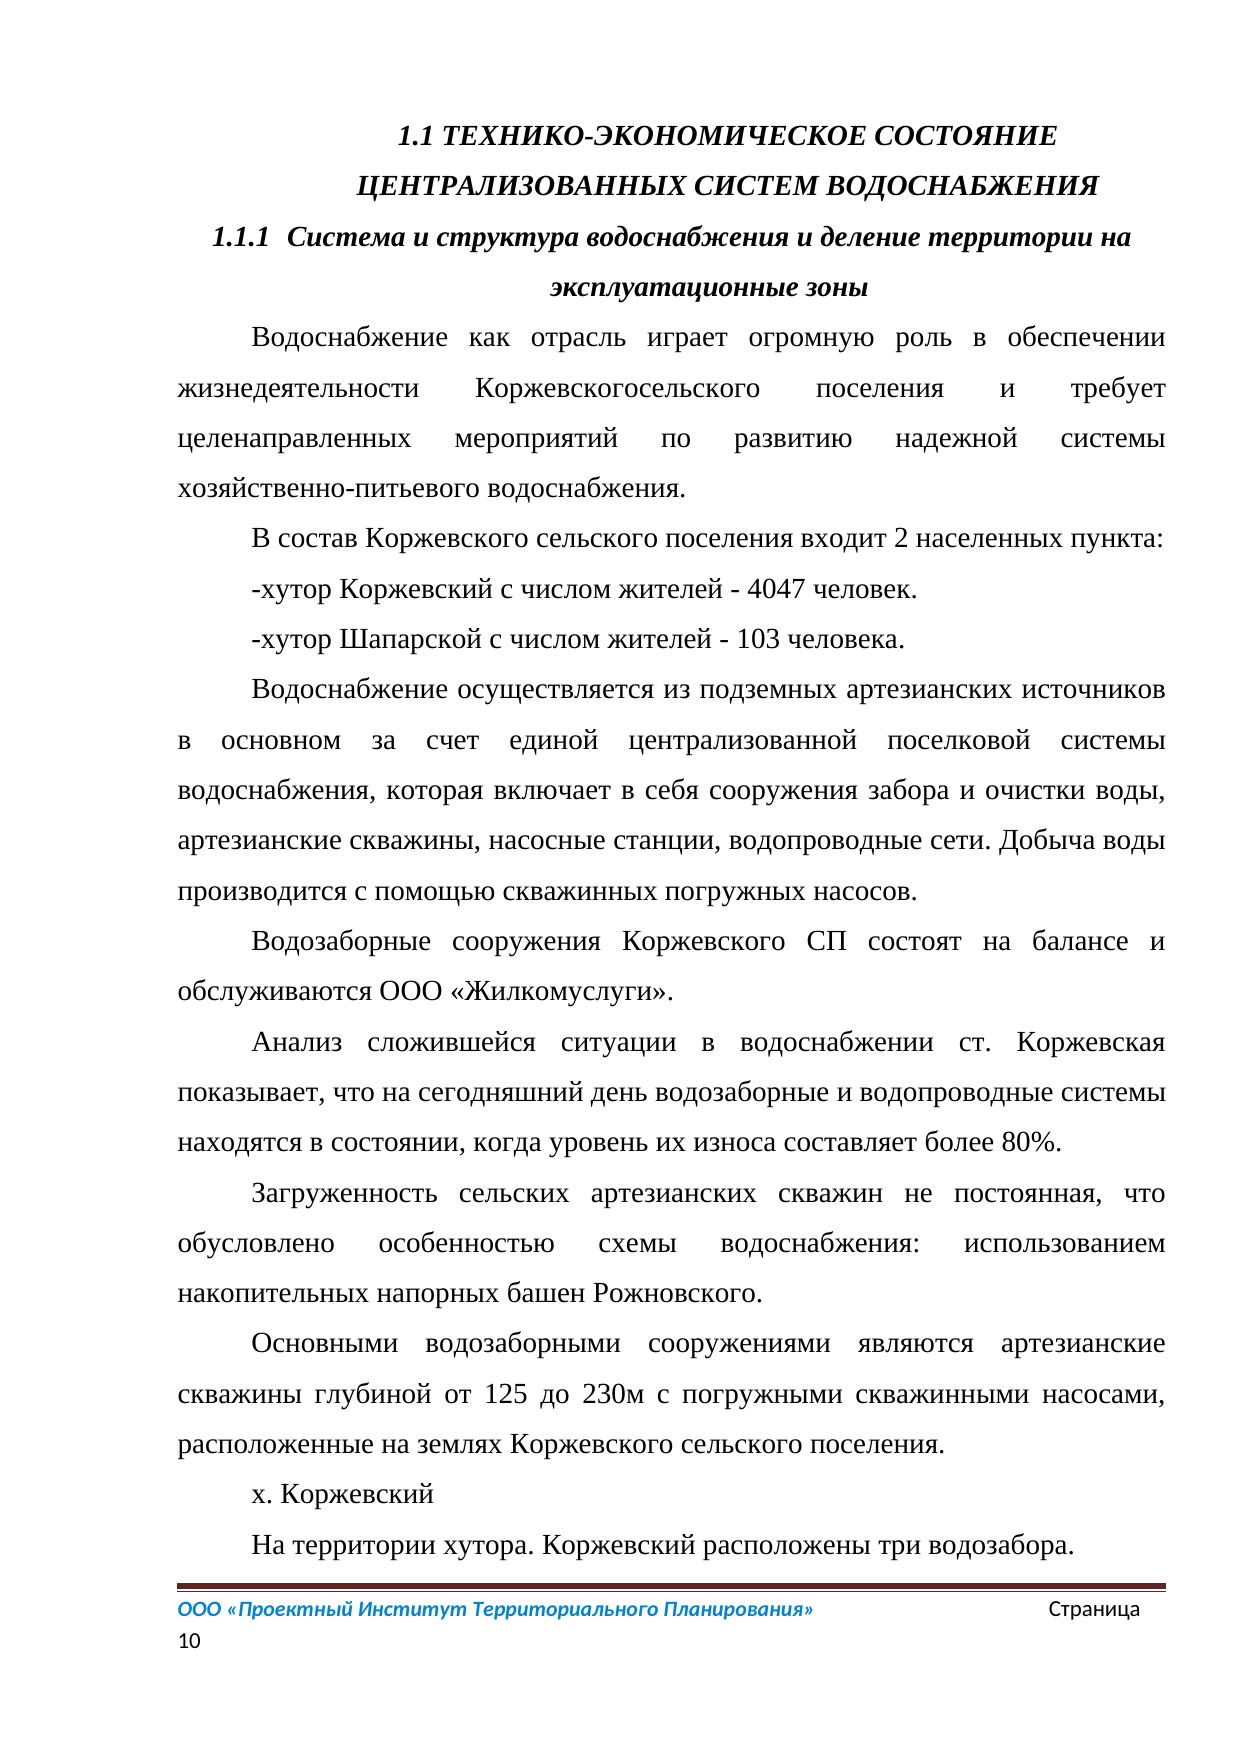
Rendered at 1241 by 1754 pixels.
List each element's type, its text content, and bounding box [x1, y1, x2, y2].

text Анализ сложившейся ситуации в водоснабжении ст. Коржевская показывает, что на сегодняшний день водозаборные и водопроводные системы находятся в состоянии, когда уровень их износа составляет более 80%. [177, 1024, 1166, 1158]
list Система и структура водоснабжения и деление территории на эксплуатационные зоны [177, 219, 1166, 303]
text Водозаборные сооружения Коржевского СП состоят на балансе и обслуживаются ООО «Жилкомуслуги». [177, 923, 1166, 1007]
text -хутор Коржевский с числом жителей - 4047 человек. [177, 571, 1166, 604]
text В состав Коржевского сельского поселения входит 2 населенных пункта: [177, 521, 1166, 554]
text Загруженность сельских артезианских скважин не постоянная, что обусловлено особенностью схемы водоснабжения: использованием накопительных напорных башен Рожновского. [177, 1175, 1166, 1309]
list 1.1 ТЕХНИКО-ЭКОНОМИЧЕСКОЕ СОСТОЯНИЕ ЦЕНТРАЛИЗОВАННЫХ СИСТЕМ ВОДОСНАБЖЕНИЯ [290, 118, 1166, 202]
text х. Коржевский [177, 1477, 1166, 1510]
text Основными водозаборными сооружениями являются артезианские скважины глубиной от 125 до 230м с погружными скважинными насосами, расположенные на землях Коржевского сельского поселения. [177, 1326, 1166, 1460]
text Водоснабжение как отрасль играет огромную роль в обеспечении жизнедеятельности Коржевскогосельского поселения и требует целенаправленных мероприятий по развитию надежной системы хозяйственно-питьевого водоснабжения. [177, 319, 1166, 504]
text Водоснабжение осуществляется из подземных артезианских источников в основном за счет единой централизованной поселковой системы водоснабжения, которая включает в себя сооружения забора и очистки воды, артезианские скважины, насосные станции, водопроводные сети. Добыча воды производится с помощью скважинных погружных насосов. [177, 672, 1166, 906]
text На территории хутора. Коржевский расположены три водозабора. [177, 1527, 1166, 1560]
text -хутор Шапарской с числом жителей - 103 человека. [177, 621, 1166, 655]
